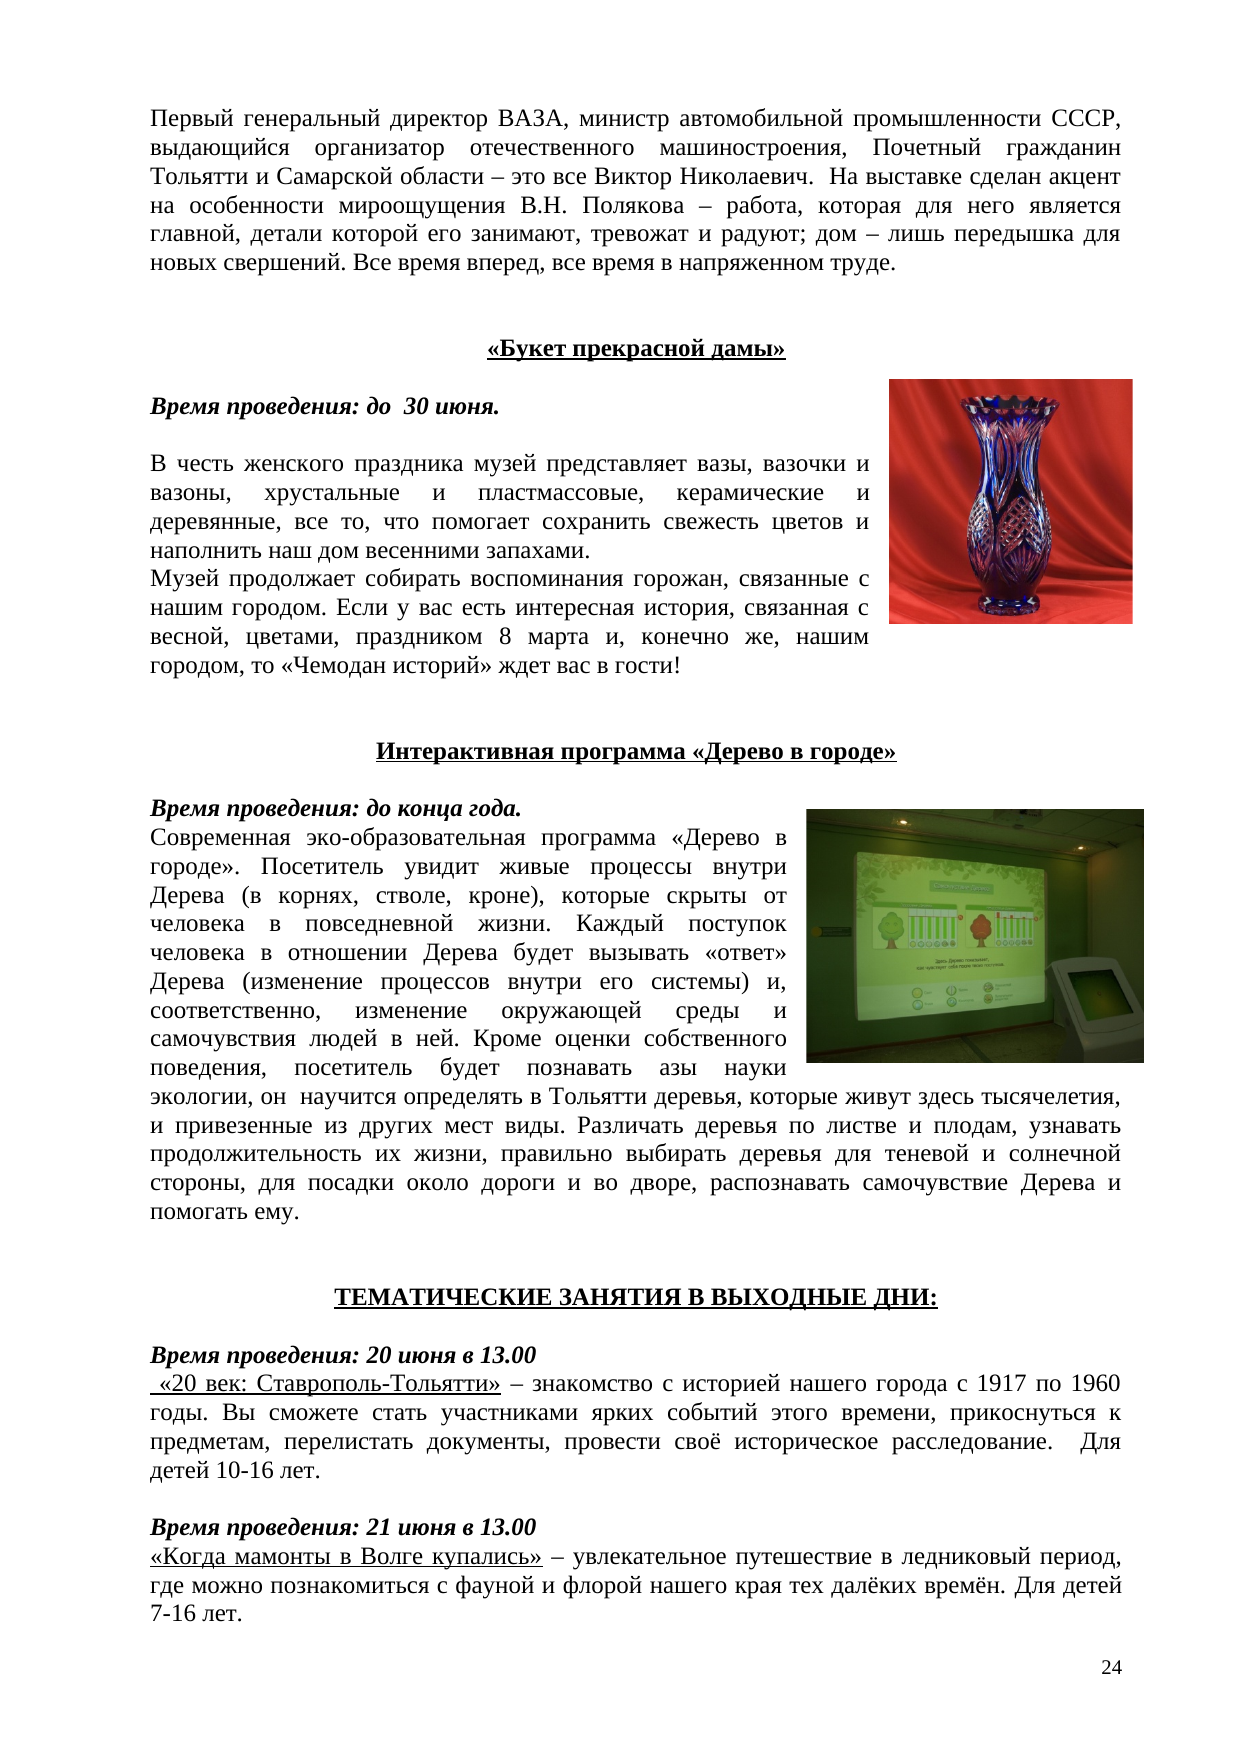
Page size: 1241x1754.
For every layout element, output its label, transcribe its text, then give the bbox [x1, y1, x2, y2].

text Время проведения: до конца года. [150, 793, 1122, 822]
text Тематические занятия в выходные дни: [150, 1282, 1122, 1311]
text «Когда мамонты в Волге купались» – увлекательное путешествие в ледниковый период, где можно познакомиться с фауной и флорой нашего края тех далёких времён. Для детей 7-16 лет. [150, 1541, 1122, 1627]
picture [889, 379, 1133, 624]
text «20 век: Ставрополь-Тольятти» – знакомство с историей нашего города с 1917 по 1960 годы. Вы сможете стать участниками ярких событий этого времени, прикоснуться к предметам, перелистать документы, провести своё историческое расследование. Для детей 10-16 лет. [150, 1368, 1122, 1483]
text Время проведения: 21 июня в 13.00 [150, 1512, 1122, 1541]
text Интерактивная программа «Дерево в городе» [150, 736, 1122, 765]
text Время проведения: до 30 июня. [150, 391, 889, 420]
text Время проведения: 20 июня в 13.00 [150, 1340, 1122, 1368]
text В честь женского праздника музей представляет вазы, вазочки и вазоны, хрустальные и пластмассовые, керамические и деревянные, все то, что помогает сохранить свежесть цветов и наполнить наш дом весенними запахами. [150, 448, 889, 563]
text Музей продолжает собирать воспоминания горожан, связанные с нашим городом. Если у вас есть интересная история, связанная с весной, цветами, праздником 8 марта и, конечно же, нашим городом, то «Чемодан историй» ждет вас в гости! [150, 563, 1122, 678]
text Первый генеральный директор ВАЗА, министр автомобильной промышленности СССР, выдающийся организатор отечественного машиностроения, Почетный гражданин Тольятти и Самарской области – это все Виктор Николаевич. На выставке сделан акцент на особенности мироощущения В.Н. Полякова – работа, которая для него является главной, детали которой его занимают, тревожат и радуют; дом – лишь передышка для новых свершений. Все время вперед, все время в напряженном труде. [150, 103, 1122, 276]
picture [806, 809, 1144, 1063]
text «Букет прекрасной дамы» [150, 333, 1122, 362]
text Современная эко-образовательная программа «Дерево в городе». Посетитель увидит живые процессы внутри Дерева (в корнях, стволе, кроне), которые скрыты от человека в повседневной жизни. Каждый поступок человека в отношении Дерева будет вызывать «ответ» Дерева (изменение процессов внутри его системы) и, соответственно, изменение окружающей среды и самочувствия людей в ней. Кроме оценки собственного поведения, посетитель будет познавать азы науки экологии, он научится определять в Тольятти деревья, которые живут здесь тысячелетия, и привезенные из других мест виды. Различать деревья по листве и плодам, узнавать продолжительность их жизни, правильно выбирать деревья для теневой и солнечной стороны, для посадки около дороги и во дворе, распознавать самочувствие Дерева и помогать ему. [150, 822, 1122, 1225]
